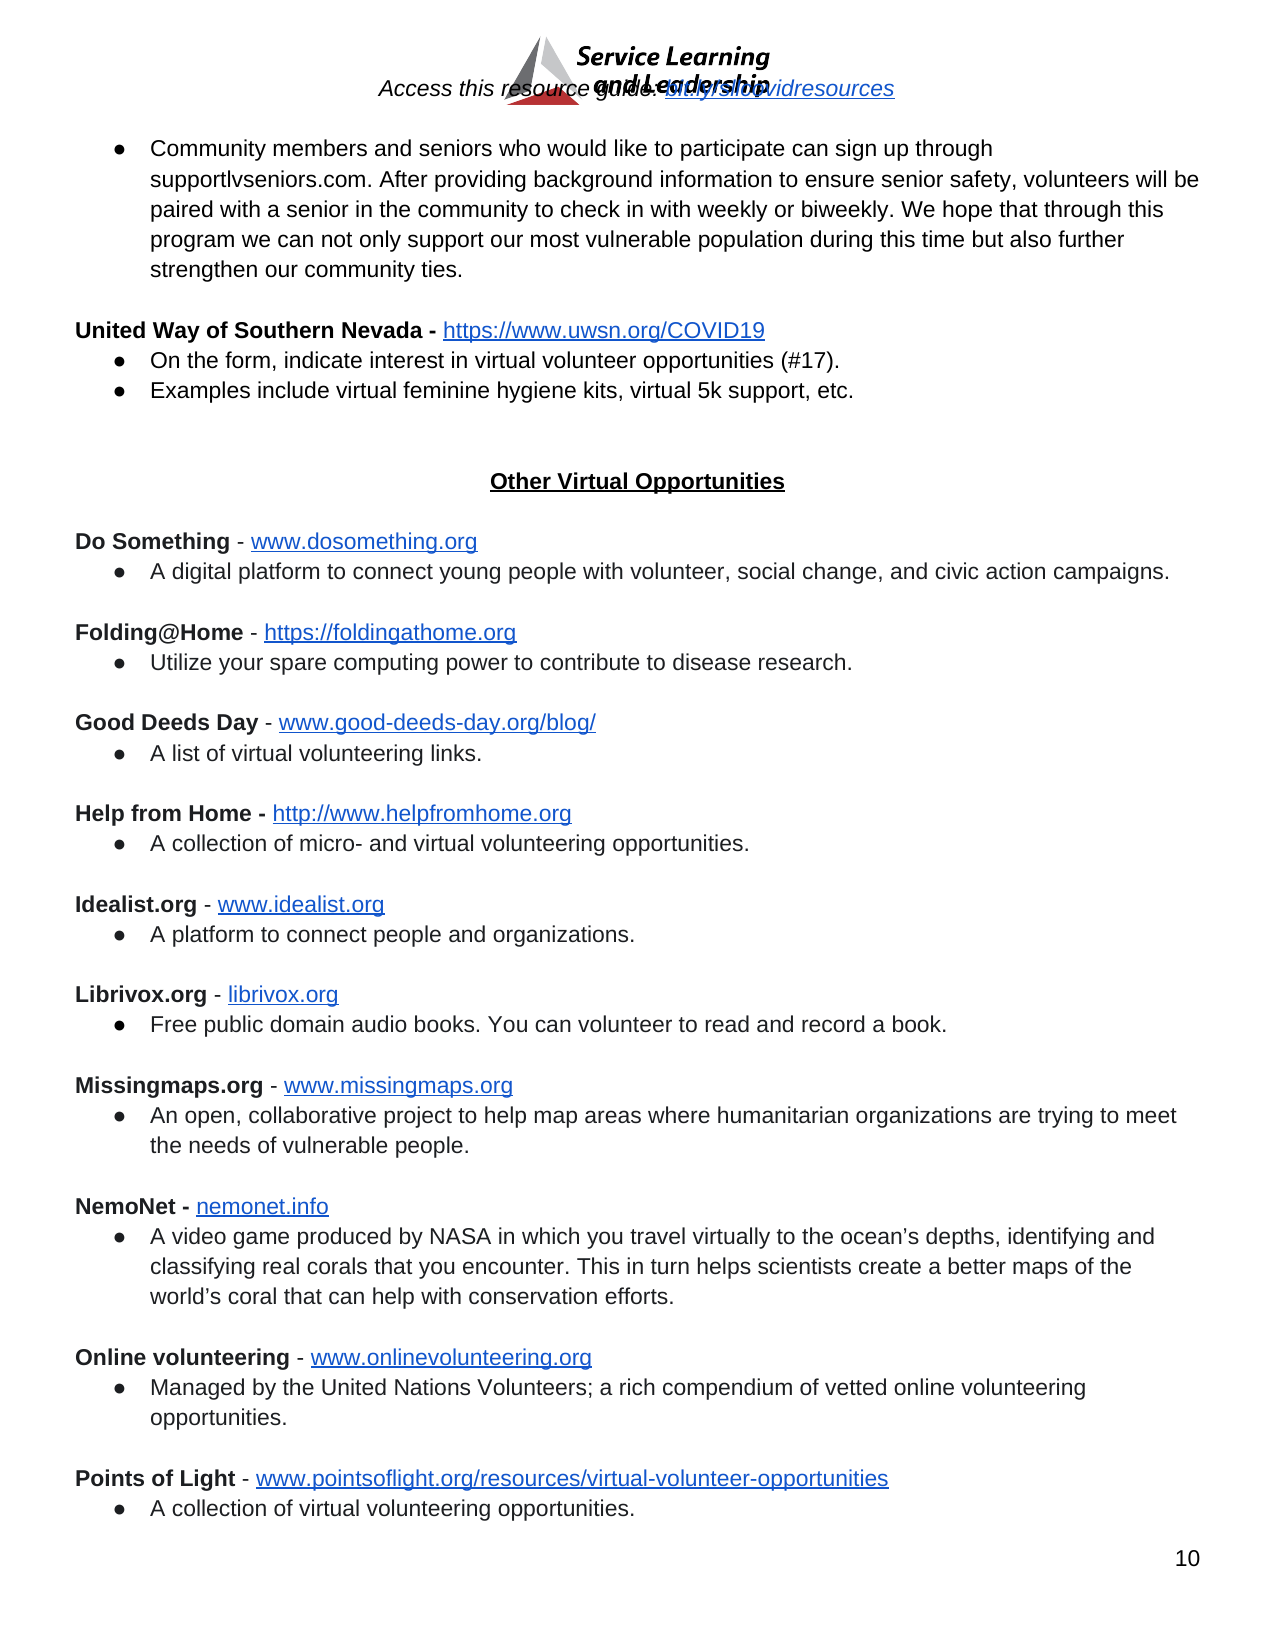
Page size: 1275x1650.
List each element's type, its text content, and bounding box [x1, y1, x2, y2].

list A platform to connect people and organizations. [112, 921, 1200, 947]
text United Way of Southern Nevada - https://www.uwsn.org/COVID19 [75, 317, 1200, 343]
list A collection of virtual volunteering opportunities. [112, 1495, 1200, 1521]
text Points of Light - www.pointsoflight.org/resources/virtual-volunteer-opportunities [75, 1464, 1200, 1491]
list A collection of micro- and virtual volunteering opportunities. [112, 830, 1200, 857]
text NemoNet - nemonet.info [75, 1193, 1200, 1219]
text Online volunteering - www.onlinevolunteering.org [75, 1344, 1200, 1370]
text Help from Home - http://www.helpfromhome.org [75, 800, 1200, 826]
text Missingmaps.org - www.missingmaps.org [75, 1072, 1200, 1098]
list Managed by the United Nations Volunteers; a rich compendium of vetted online volunteering opportunities. [112, 1374, 1200, 1431]
list Utilize your spare computing power to contribute to disease research. [112, 649, 1200, 675]
list Community members and seniors who would like to participate can sign up through supportlvseniors.com. After providing background information to ensure senior safety, volunteers will be paired with a senior in the community to check in with weekly or biweekly. We hope that through this program we can not only support our most vulnerable population during this time but also further strengthen our community ties. [112, 135, 1200, 283]
list Free public domain audio books. You can volunteer to read and record a book. [112, 1011, 1200, 1038]
list Examples include virtual feminine hygiene kits, virtual 5k support, etc. [112, 377, 1200, 403]
list A list of virtual volunteering links. [112, 739, 1200, 766]
text Folding@Home - https://foldingathome.org [75, 619, 1200, 645]
list A digital platform to connect young people with volunteer, social change, and civic action campaigns. [112, 558, 1200, 585]
text Do Something - www.dosomething.org [75, 528, 1200, 554]
text Good Deeds Day - www.good-deeds-day.org/blog/ [75, 709, 1200, 736]
text Idealist.org - www.idealist.org [75, 891, 1200, 917]
picture [483, 6, 792, 135]
picture [784, 85, 790, 95]
subtitle Other Virtual Opportunities [75, 468, 1200, 494]
text Librivox.org - librivox.org [75, 981, 1200, 1008]
list An open, collaborative project to help map areas where humanitarian organizations are trying to meet the needs of vulnerable people. [112, 1102, 1200, 1159]
list On the form, indicate interest in virtual volunteer opportunities (#17). [112, 347, 1200, 373]
list A video game produced by NASA in which you travel virtually to the ocean’s depths, identifying and classifying real corals that you encounter. This in turn helps scientists create a better maps of the world’s coral that can help with conservation efforts. [112, 1223, 1200, 1310]
